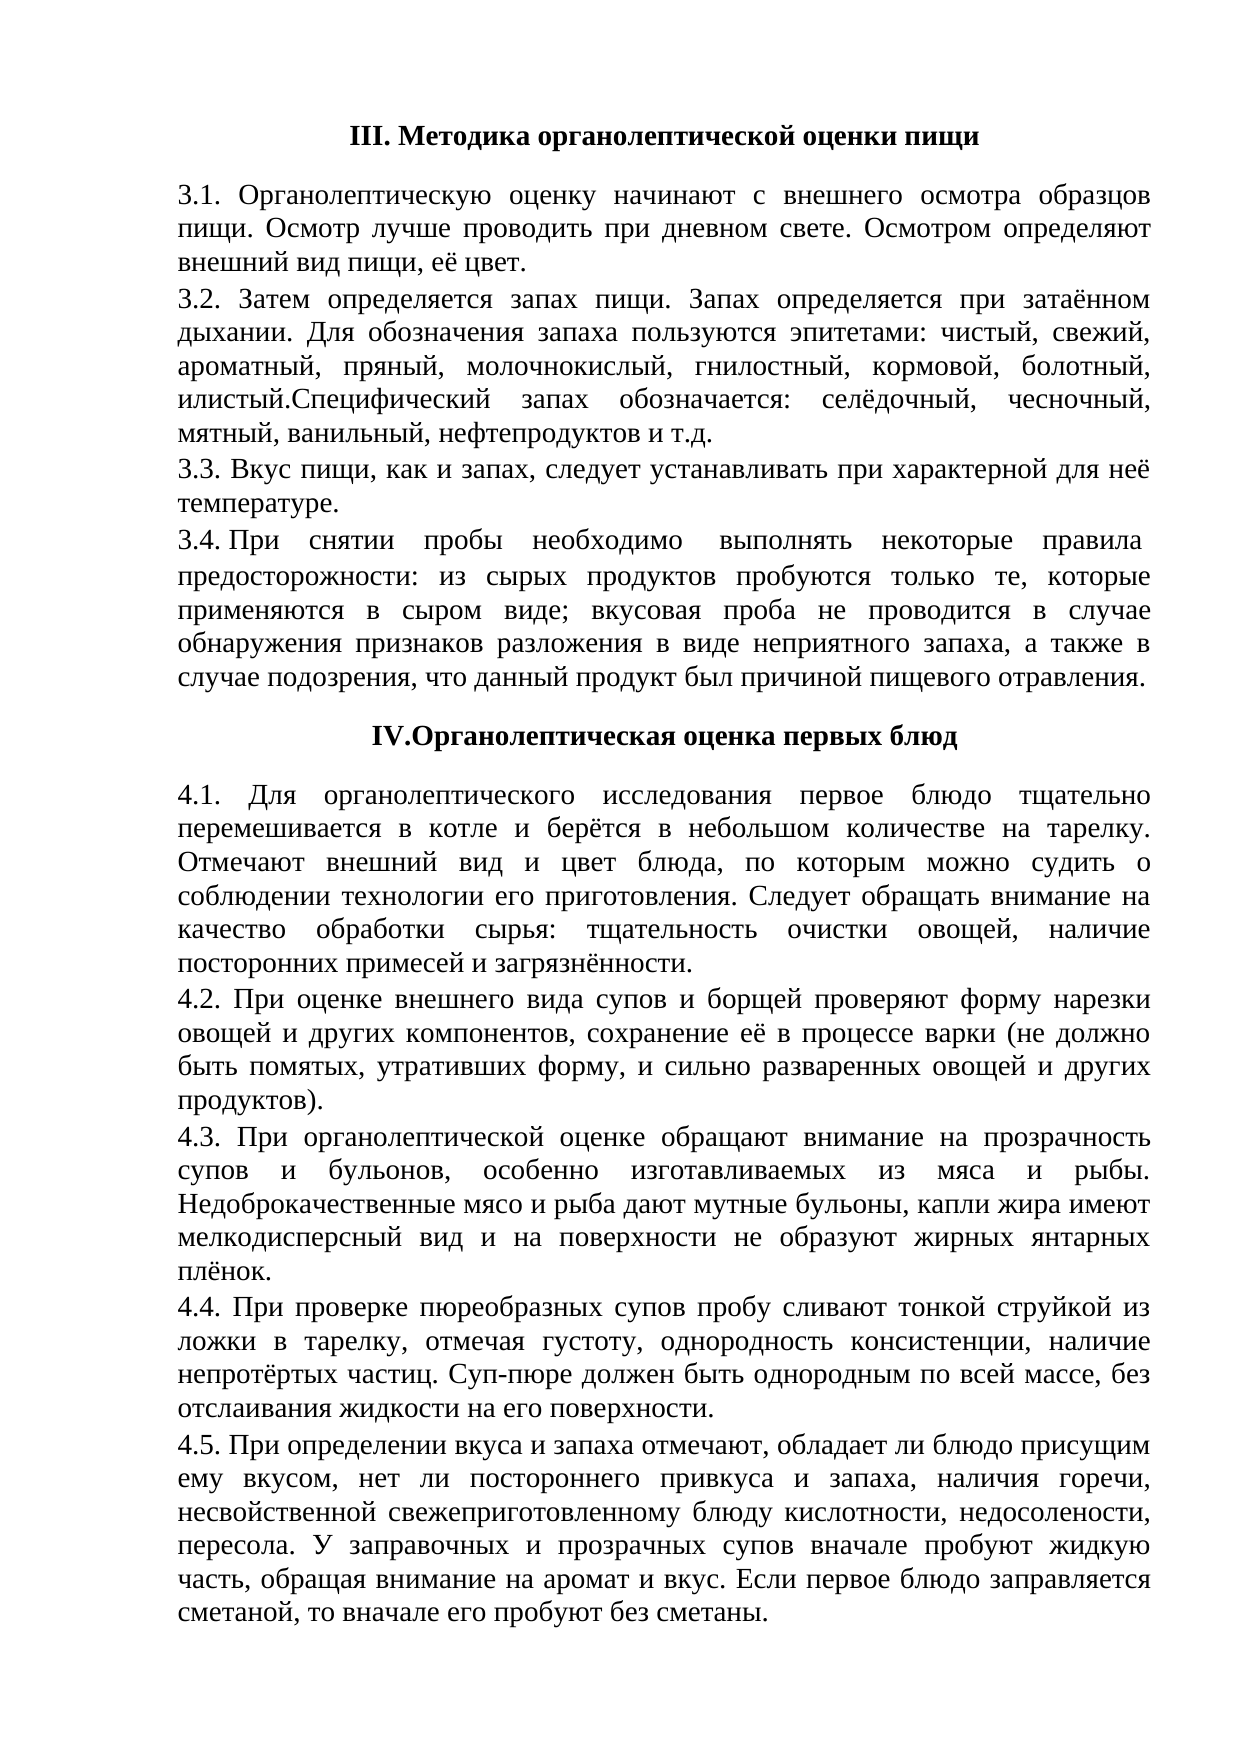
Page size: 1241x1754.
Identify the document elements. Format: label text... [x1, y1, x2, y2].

text предосторожности: из сырых продуктов пробуются только те, которые применяются в сыром виде; вкусовая проба не проводится в случае обнаружения признаков разложения в виде неприятного запаха, а также в случае подозрения, что данный продукт был причиной пищевого отравления. [177, 558, 1152, 693]
text 3.2. Затем определяется запах пищи. Запах определяется при затаённом дыхании. Для обозначения запаха пользуются эпитетами: чистый, свежий, ароматный, пряный, молочнокислый, гнилостный, кормовой, болотный, илистый.Специфический запах обозначается: селёдочный, чесночный, мятный, ванильный, нефтепродуктов и т.д. [177, 281, 1152, 448]
text 3.4. При снятии пробы необходимо выполнять некоторые правила [177, 522, 1152, 555]
text 4.2. При оценке внешнего вида супов и борщей проверяют форму нарезки овощей и других компонентов, сохранение её в процессе варки (не должно быть помятых, утративших форму, и сильно разваренных овощей и других продуктов). [177, 981, 1152, 1116]
text 3.3. Вкус пищи, как и запах, следует устанавливать при характерной для неё температуре. [177, 452, 1152, 519]
text 4.3. При органолептической оценке обращают внимание на прозрачность супов и бульонов, особенно изготавливаемых из мяса и рыбы. Недоброкачественные мясо и рыба дают мутные бульоны, капли жира имеют мелкодисперсный вид и на поверхности не образуют жирных янтарных плёнок. [177, 1119, 1152, 1286]
text IV.Органолептическая оценка первых блюд [177, 718, 1152, 752]
text III. Методика органолептической оценки пищи [177, 118, 1152, 152]
text 4.1. Для органолептического исследования первое блюдо тщательно перемешивается в котле и берётся в небольшом количестве на тарелку. Отмечают внешний вид и цвет блюда, по которым можно судить о соблюдении технологии его приготовления. Следует обращать внимание на качество обработки сырья: тщательность очистки овощей, наличие посторонних примесей и загрязнённости. [177, 777, 1152, 978]
text 3.1. Органолептическую оценку начинают с внешнего осмотра образцов пищи. Осмотр лучше проводить при дневном свете. Осмотром определяют внешний вид пищи, её цвет. [177, 177, 1152, 278]
text 4.4. При проверке пюреобразных супов пробу сливают тонкой струйкой из ложки в тарелку, отмечая густоту, однородность консистенции, наличие непротёртых частиц. Суп-пюре должен быть однородным по всей массе, без отслаивания жидкости на его поверхности. [177, 1289, 1152, 1424]
text 4.5. При определении вкуса и запаха отмечают, обладает ли блюдо присущим ему вкусом, нет ли постороннего привкуса и запаха, наличия горечи, несвойственной свежеприготовленному блюду кислотности, недосолености, пересола. У заправочных и прозрачных супов вначале пробуют жидкую часть, обращая внимание на аромат и вкус. Если первое блюдо заправляется сметаной, то вначале его пробуют без сметаны. [177, 1427, 1152, 1628]
